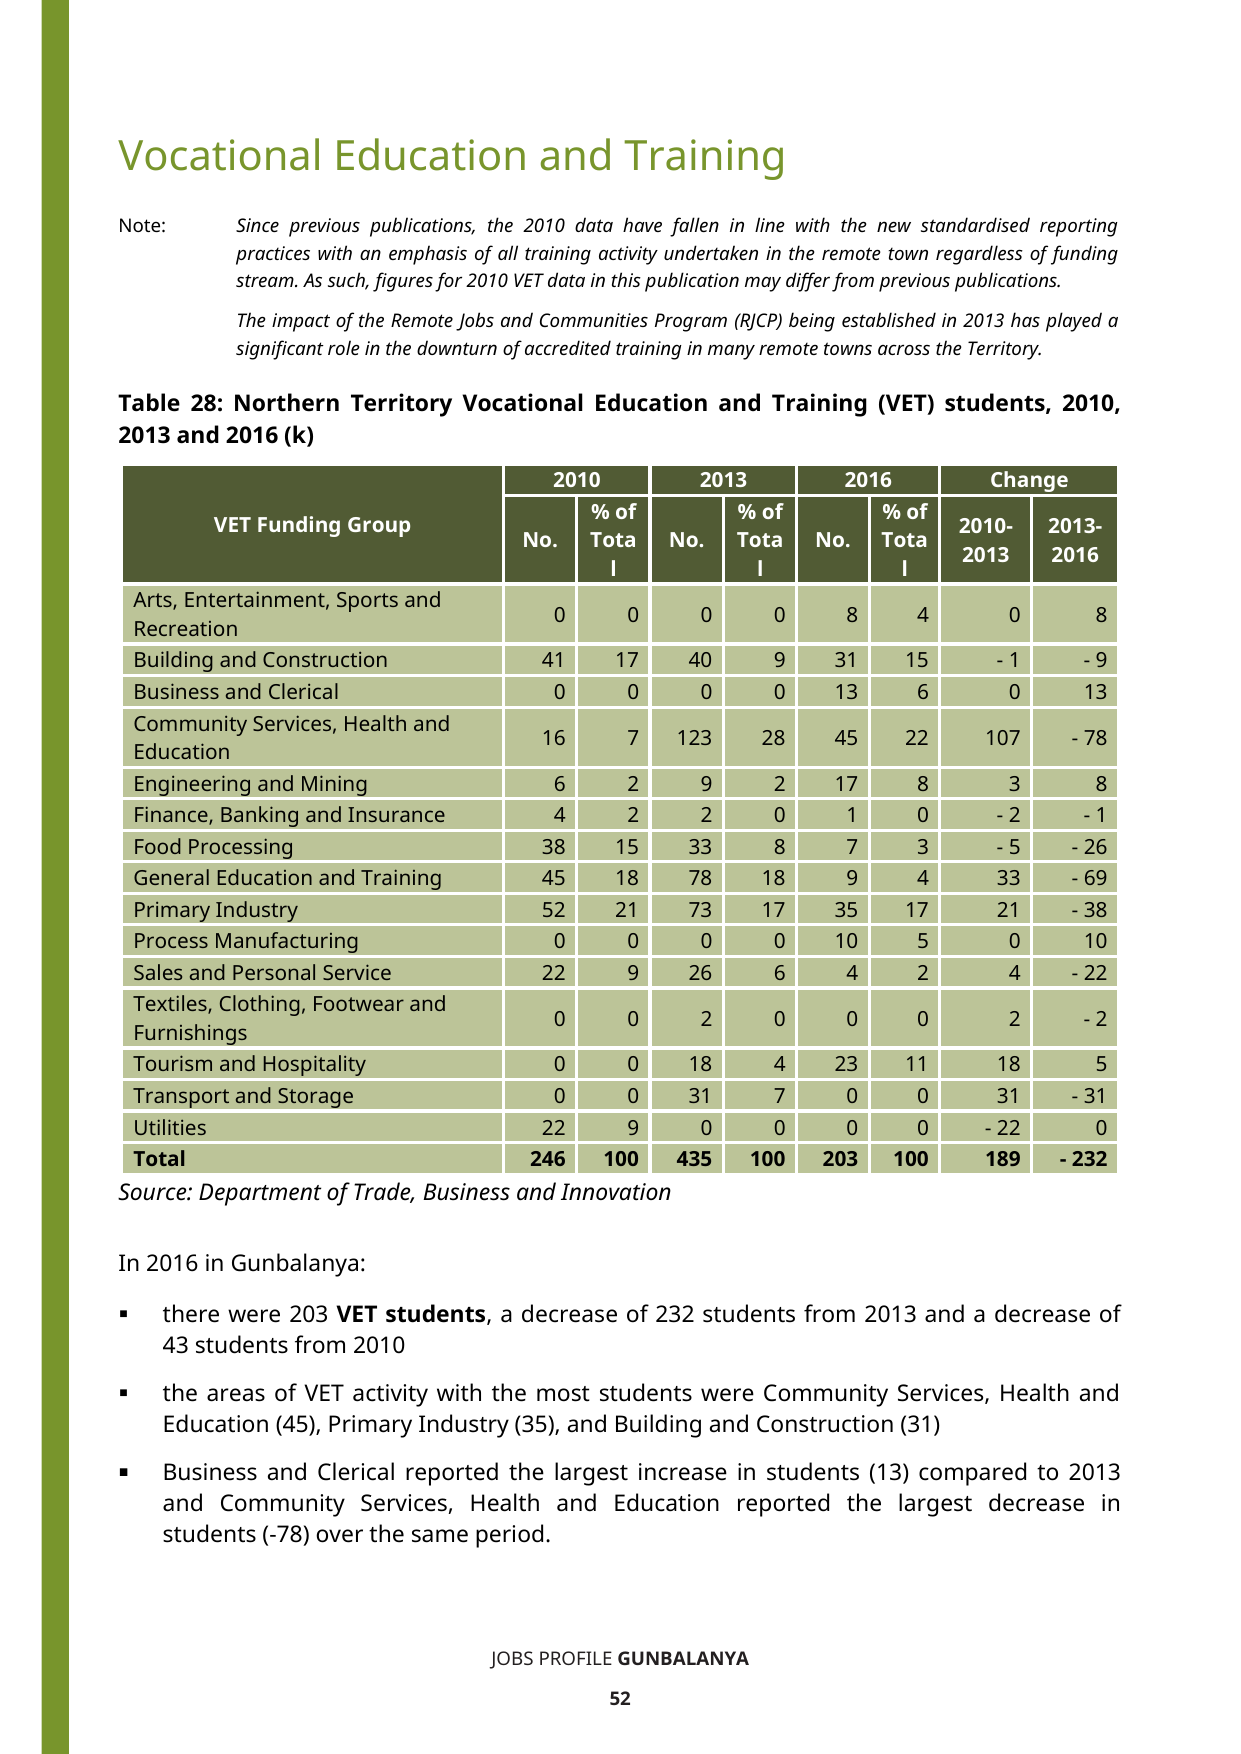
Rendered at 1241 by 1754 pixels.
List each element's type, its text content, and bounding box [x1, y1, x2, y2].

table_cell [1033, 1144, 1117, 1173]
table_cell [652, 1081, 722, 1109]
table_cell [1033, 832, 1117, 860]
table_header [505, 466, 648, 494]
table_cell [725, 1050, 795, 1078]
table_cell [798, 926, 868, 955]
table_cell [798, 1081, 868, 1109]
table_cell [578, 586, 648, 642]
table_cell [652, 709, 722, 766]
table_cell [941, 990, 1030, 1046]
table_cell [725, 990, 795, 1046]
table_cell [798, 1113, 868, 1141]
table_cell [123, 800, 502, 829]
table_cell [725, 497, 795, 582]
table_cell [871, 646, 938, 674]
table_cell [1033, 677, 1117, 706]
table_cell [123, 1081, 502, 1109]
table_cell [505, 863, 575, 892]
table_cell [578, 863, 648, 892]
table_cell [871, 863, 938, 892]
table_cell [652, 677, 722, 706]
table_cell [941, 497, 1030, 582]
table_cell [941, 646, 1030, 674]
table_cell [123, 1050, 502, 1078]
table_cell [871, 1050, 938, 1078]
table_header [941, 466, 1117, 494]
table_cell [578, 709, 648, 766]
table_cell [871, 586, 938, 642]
text the areas of VET activity with the most students were Community Services, Health and Education (45), Primary Industry (35), and Building and Construction (31) [118, 1377, 1122, 1439]
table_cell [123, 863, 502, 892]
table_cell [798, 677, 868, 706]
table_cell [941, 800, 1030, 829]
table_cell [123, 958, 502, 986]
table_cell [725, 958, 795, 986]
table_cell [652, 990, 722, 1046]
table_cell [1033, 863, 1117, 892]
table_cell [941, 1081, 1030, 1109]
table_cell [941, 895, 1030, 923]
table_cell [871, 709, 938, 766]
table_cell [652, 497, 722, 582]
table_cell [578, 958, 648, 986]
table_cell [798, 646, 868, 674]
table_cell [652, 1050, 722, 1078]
text Source: Department of Trade, Business and Innovation [118, 1176, 1122, 1207]
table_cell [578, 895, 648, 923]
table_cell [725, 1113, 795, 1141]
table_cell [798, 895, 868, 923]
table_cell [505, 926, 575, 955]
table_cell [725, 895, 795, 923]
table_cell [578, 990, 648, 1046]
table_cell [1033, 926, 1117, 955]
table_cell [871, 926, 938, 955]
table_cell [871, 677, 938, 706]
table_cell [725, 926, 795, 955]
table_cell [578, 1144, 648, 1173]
text The impact of the Remote Jobs and Communities Program (RJCP) being established in 2013 has played a significant role in the downturn of accredited training in many remote towns across the Territory. [236, 307, 1122, 360]
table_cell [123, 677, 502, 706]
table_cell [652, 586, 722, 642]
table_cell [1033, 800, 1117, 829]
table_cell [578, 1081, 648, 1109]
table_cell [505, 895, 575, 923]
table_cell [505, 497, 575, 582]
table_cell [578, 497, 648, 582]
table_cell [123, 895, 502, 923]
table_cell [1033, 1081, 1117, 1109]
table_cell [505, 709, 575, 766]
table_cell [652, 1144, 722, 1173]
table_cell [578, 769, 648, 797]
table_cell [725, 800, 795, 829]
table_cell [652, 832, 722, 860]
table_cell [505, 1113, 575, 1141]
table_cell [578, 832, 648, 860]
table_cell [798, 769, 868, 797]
text Table 28: Northern Territory Vocational Education and Training (VET) students, 2010, 2013 and 2016 (k) [118, 387, 1122, 450]
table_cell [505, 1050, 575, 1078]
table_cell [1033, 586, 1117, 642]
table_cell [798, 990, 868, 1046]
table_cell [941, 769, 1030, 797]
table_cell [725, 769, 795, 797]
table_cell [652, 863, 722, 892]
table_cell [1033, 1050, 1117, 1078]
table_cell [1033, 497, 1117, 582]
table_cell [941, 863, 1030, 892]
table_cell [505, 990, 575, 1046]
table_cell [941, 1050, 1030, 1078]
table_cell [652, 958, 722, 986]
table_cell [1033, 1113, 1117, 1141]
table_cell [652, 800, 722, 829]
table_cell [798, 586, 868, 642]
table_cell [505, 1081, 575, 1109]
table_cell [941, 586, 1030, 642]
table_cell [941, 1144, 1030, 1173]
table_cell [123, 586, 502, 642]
text Business and Clerical reported the largest increase in students (13) compared to 2013 and Community Services, Health and Education reported the largest decrease in students (-78) over the same period. [118, 1456, 1122, 1549]
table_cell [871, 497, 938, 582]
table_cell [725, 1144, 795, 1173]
subtitle Vocational Education and Training [118, 126, 1122, 183]
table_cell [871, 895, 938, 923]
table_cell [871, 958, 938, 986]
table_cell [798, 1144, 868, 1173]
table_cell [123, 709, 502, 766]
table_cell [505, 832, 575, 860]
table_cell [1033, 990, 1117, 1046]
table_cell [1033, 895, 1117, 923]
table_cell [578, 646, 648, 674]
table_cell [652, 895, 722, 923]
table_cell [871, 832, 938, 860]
text there were 203 VET students, a decrease of 232 students from 2013 and a decrease of 43 students from 2010 [118, 1297, 1122, 1360]
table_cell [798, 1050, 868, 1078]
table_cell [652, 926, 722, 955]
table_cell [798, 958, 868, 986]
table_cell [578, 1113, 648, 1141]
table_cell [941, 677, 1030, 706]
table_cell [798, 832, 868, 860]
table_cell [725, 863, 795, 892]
text Note: Since previous publications, the 2010 data have fallen in line with the new standardised reporting practices with an emphasis of all training activity undertaken in the remote town regardless of funding stream. As such, figures for 2010 VET data in this publication may differ from previous publications. [118, 212, 1122, 293]
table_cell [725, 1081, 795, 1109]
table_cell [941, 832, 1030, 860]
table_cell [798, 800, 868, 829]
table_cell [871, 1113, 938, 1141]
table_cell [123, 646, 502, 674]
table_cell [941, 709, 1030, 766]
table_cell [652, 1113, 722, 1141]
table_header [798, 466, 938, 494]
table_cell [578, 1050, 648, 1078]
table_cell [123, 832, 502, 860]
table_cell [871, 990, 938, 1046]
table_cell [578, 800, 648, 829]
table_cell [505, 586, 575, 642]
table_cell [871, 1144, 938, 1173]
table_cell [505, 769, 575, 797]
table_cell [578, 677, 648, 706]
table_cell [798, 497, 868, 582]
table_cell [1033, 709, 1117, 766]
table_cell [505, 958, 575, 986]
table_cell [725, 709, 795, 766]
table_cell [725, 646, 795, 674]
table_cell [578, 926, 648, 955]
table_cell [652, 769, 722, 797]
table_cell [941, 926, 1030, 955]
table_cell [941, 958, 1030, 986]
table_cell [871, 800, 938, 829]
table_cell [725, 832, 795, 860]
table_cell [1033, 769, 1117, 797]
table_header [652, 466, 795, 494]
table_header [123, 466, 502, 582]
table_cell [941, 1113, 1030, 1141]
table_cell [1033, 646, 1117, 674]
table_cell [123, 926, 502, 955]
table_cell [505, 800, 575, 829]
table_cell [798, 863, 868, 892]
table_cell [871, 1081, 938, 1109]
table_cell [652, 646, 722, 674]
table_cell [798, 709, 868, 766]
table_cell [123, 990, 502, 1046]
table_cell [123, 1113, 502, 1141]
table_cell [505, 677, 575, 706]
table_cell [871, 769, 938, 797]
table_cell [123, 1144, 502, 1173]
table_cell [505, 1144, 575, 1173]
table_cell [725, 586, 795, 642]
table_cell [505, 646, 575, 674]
text In 2016 in Gunbalanya: [118, 1247, 1122, 1278]
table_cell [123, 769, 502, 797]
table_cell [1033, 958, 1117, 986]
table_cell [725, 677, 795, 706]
